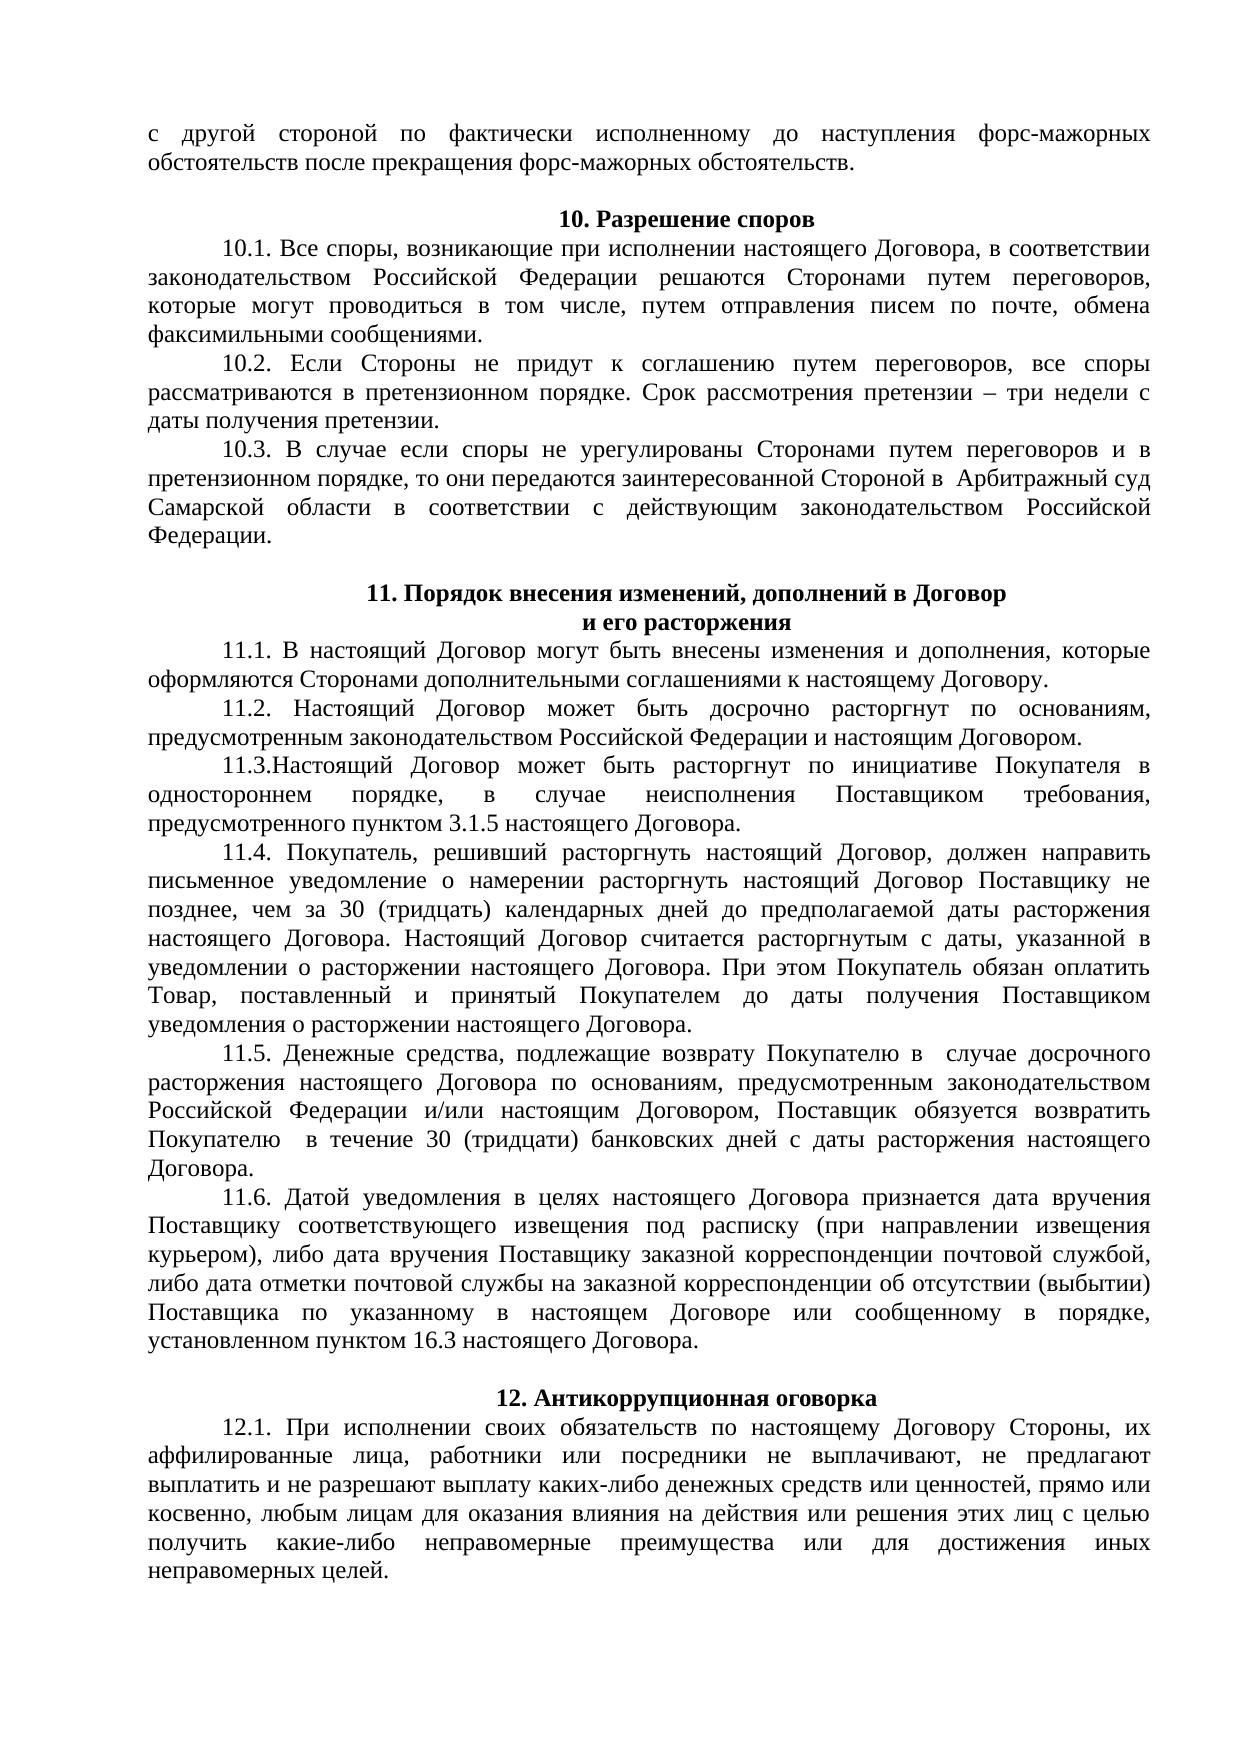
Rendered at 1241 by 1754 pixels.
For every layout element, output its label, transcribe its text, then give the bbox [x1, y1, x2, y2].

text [148, 118, 1152, 176]
text 12.1. При исполнении своих обязательств по настоящему Договору Стороны, их аффилированные лица, работники или посредники не выплачивают, не предлагают выплатить и не разрешают выплату каких-либо денежных средств или ценностей, прямо или косвенно, любым лицам для оказания влияния на действия или решения этих лиц с целью получить какие-либо неправомерные преимущества или для достижения иных неправомерных целей. [148, 1412, 1152, 1584]
text 10. Разрешение споров [148, 204, 1152, 233]
text 12. Антикоррупционная оговорка [148, 1383, 1152, 1412]
text 11.6. Датой уведомления в целях настоящего Договора признается дата вручения Поставщику соответствующего извещения под расписку (при направлении извещения курьером), либо дата вручения Поставщику заказной корреспонденции почтовой службой, либо дата отметки почтовой службы на заказной корреспонденции об отсутствии (выбытии) Поставщика по указанному в настоящем Договоре или сообщенному в порядке, установленном пунктом 16.3 настоящего Договора. [148, 1182, 1152, 1354]
text 10.3. В случае если споры не урегулированы Сторонами путем переговоров и в претензионном порядке, то они передаются заинтересованной Стороной в Арбитражный суд Самарской области в соответствии с действующим законодательством Российской Федерации. [148, 434, 1152, 549]
text 11.4. Покупатель, решивший расторгнуть настоящий Договор, должен направить письменное уведомление о намерении расторгнуть настоящий Договор Поставщику не позднее, чем за 30 (тридцать) календарных дней до предполагаемой даты расторжения настоящего Договора. Настоящий Договор считается расторгнутым с даты, указанной в уведомлении о расторжении настоящего Договора. При этом Покупатель обязан оплатить Товар, поставленный и принятый Покупателем до даты получения Поставщиком уведомления о расторжении настоящего Договора. [148, 837, 1152, 1038]
text 10.2. Если Стороны не придут к соглашению путем переговоров, все споры рассматриваются в претензионном порядке. Срок рассмотрения претензии – три недели с даты получения претензии. [148, 348, 1152, 434]
text 11.2. Настоящий Договор может быть досрочно расторгнут по основаниям, предусмотренным законодательством Российской Федерации и настоящим Договором. [148, 693, 1152, 751]
text 11.5. Денежные средства, подлежащие возврату Покупателю в случае досрочного расторжения настоящего Договора по основаниям, предусмотренным законодательством Российской Федерации и/или настоящим Договором, Поставщик обязуется возвратить Покупателю в течение 30 (тридцати) банковских дней с даты расторжения настоящего Договора. [148, 1038, 1152, 1182]
text 11. Порядок внесения изменений, дополнений в Договор [148, 578, 1152, 607]
text и его расторжения [148, 607, 1152, 636]
text 10.1. Все споры, возникающие при исполнении настоящего Договора, в соответствии законодательством Российской Федерации решаются Сторонами путем переговоров, которые могут проводиться в том числе, путем отправления писем по почте, обмена факсимильными сообщениями. [148, 233, 1152, 348]
text 11.3.Настоящий Договор может быть расторгнут по инициативе Покупателя в одностороннем порядке, в случае неисполнения Поставщиком требования, предусмотренного пунктом 3.1.5 настоящего Договора. [148, 751, 1152, 837]
text 11.1. В настоящий Договор могут быть внесены изменения и дополнения, которые оформляются Сторонами дополнительными соглашениями к настоящему Договору. [148, 636, 1152, 693]
